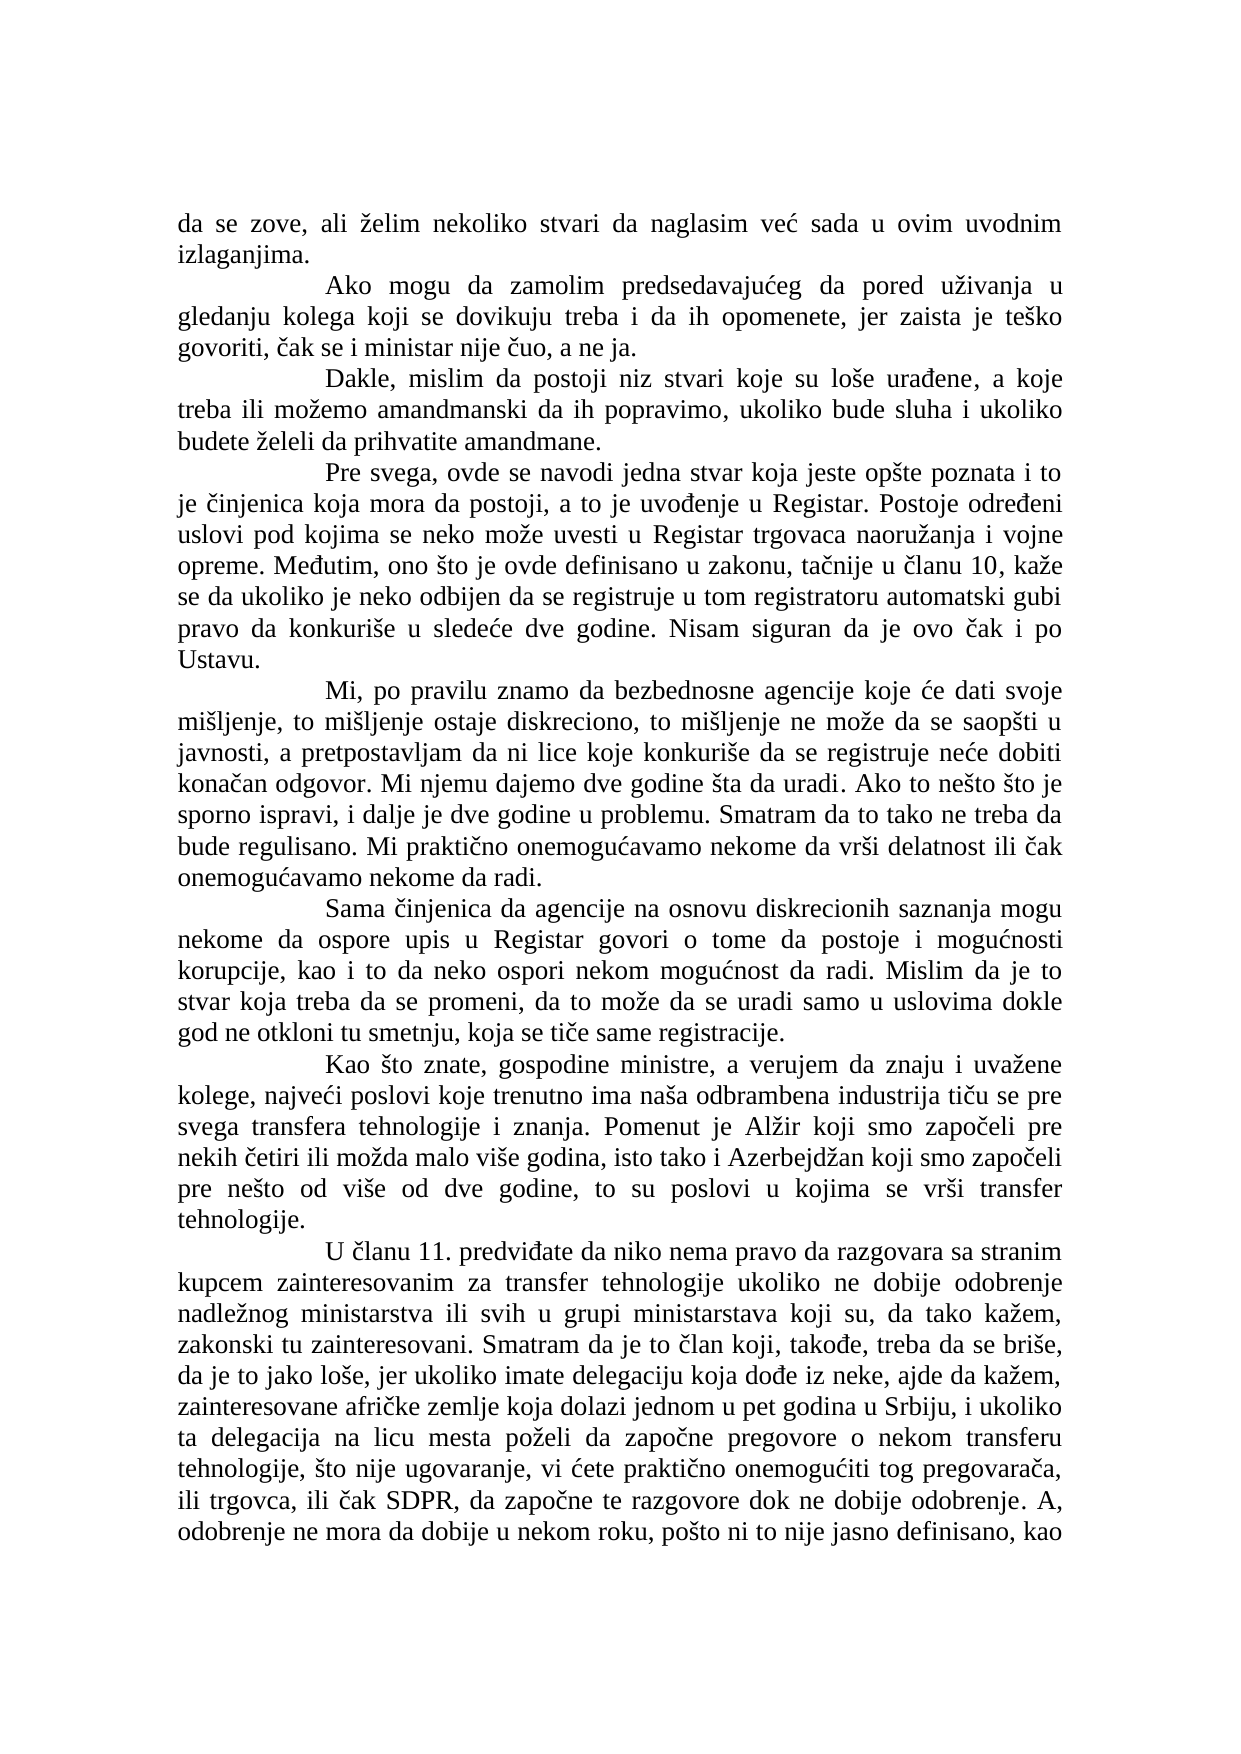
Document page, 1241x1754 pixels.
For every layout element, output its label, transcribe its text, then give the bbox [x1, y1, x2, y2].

text Dakle, mislim da postoji niz stvari koje su loše urađene, a koje treba ili možemo amandmanski da ih popravimo, ukoliko bude sluha i ukoliko budete želeli da prihvatite amandmane. [177, 362, 1063, 456]
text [177, 1234, 1063, 1546]
text Ako mogu da zamolim predsedavajućeg da pored uživanja u gledanju kolega koji se dovikuju treba i da ih opomenete, jer zaista je teško govoriti, čak se i ministar nije čuo, a ne ja. [177, 269, 1063, 362]
text Sama činjenica da agencije na osnovu diskrecionih saznanja mogu nekome da ospore upis u Registar govori o tome da postoje i mogućnosti korupcije, kao i to da neko ospori nekom mogućnost da radi. Mislim da je to stvar koja treba da se promeni, da to može da se uradi samo u uslovima dokle god ne otkloni tu smetnju, koja se tiče same registracije. [177, 892, 1063, 1048]
text Pre svega, ovde se navodi jedna stvar koja jeste opšte poznata i to je činjenica koja mora da postoji, a to je uvođenje u Registar. Postoje određeni uslovi pod kojima se neko može uvesti u Registar trgovaca naoružanja i vojne opreme. Međutim, ono što je ovde definisano u zakonu, tačnije u članu 10, kaže se da ukoliko je neko odbijen da se registruje u tom registratoru automatski gubi pravo da konkuriše u sledeće dve godine. Nisam siguran da je ovo čak i po Ustavu. [177, 456, 1063, 674]
text Kao što znate, gospodine ministre, a verujem da znaju i uvažene kolege, najveći poslovi koje trenutno ima naša odbrambena industrija tiču se pre svega transfera tehnologije i znanja. Pomenut je Alžir koji smo započeli pre nekih četiri ili možda malo više godina, isto tako i Azerbejdžan koji smo započeli pre nešto od više od dve godine, to su poslovi u kojima se vrši transfer tehnologije. [177, 1048, 1063, 1234]
text Mi, po pravilu znamo da bezbednosne agencije koje će dati svoje mišljenje, to mišljenje ostaje diskreciono, to mišljenje ne može da se saopšti u javnosti, a pretpostavljam da ni lice koje konkuriše da se registruje neće dobiti konačan odgovor. Mi njemu dajemo dve godine šta da uradi. Ako to nešto što je sporno ispravi, i dalje je dve godine u problemu. Smatram da to tako ne treba da bude regulisano. Mi praktično onemogućavamo nekome da vrši delatnost ili čak onemogućavamo nekome da radi. [177, 674, 1063, 892]
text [177, 207, 1063, 269]
